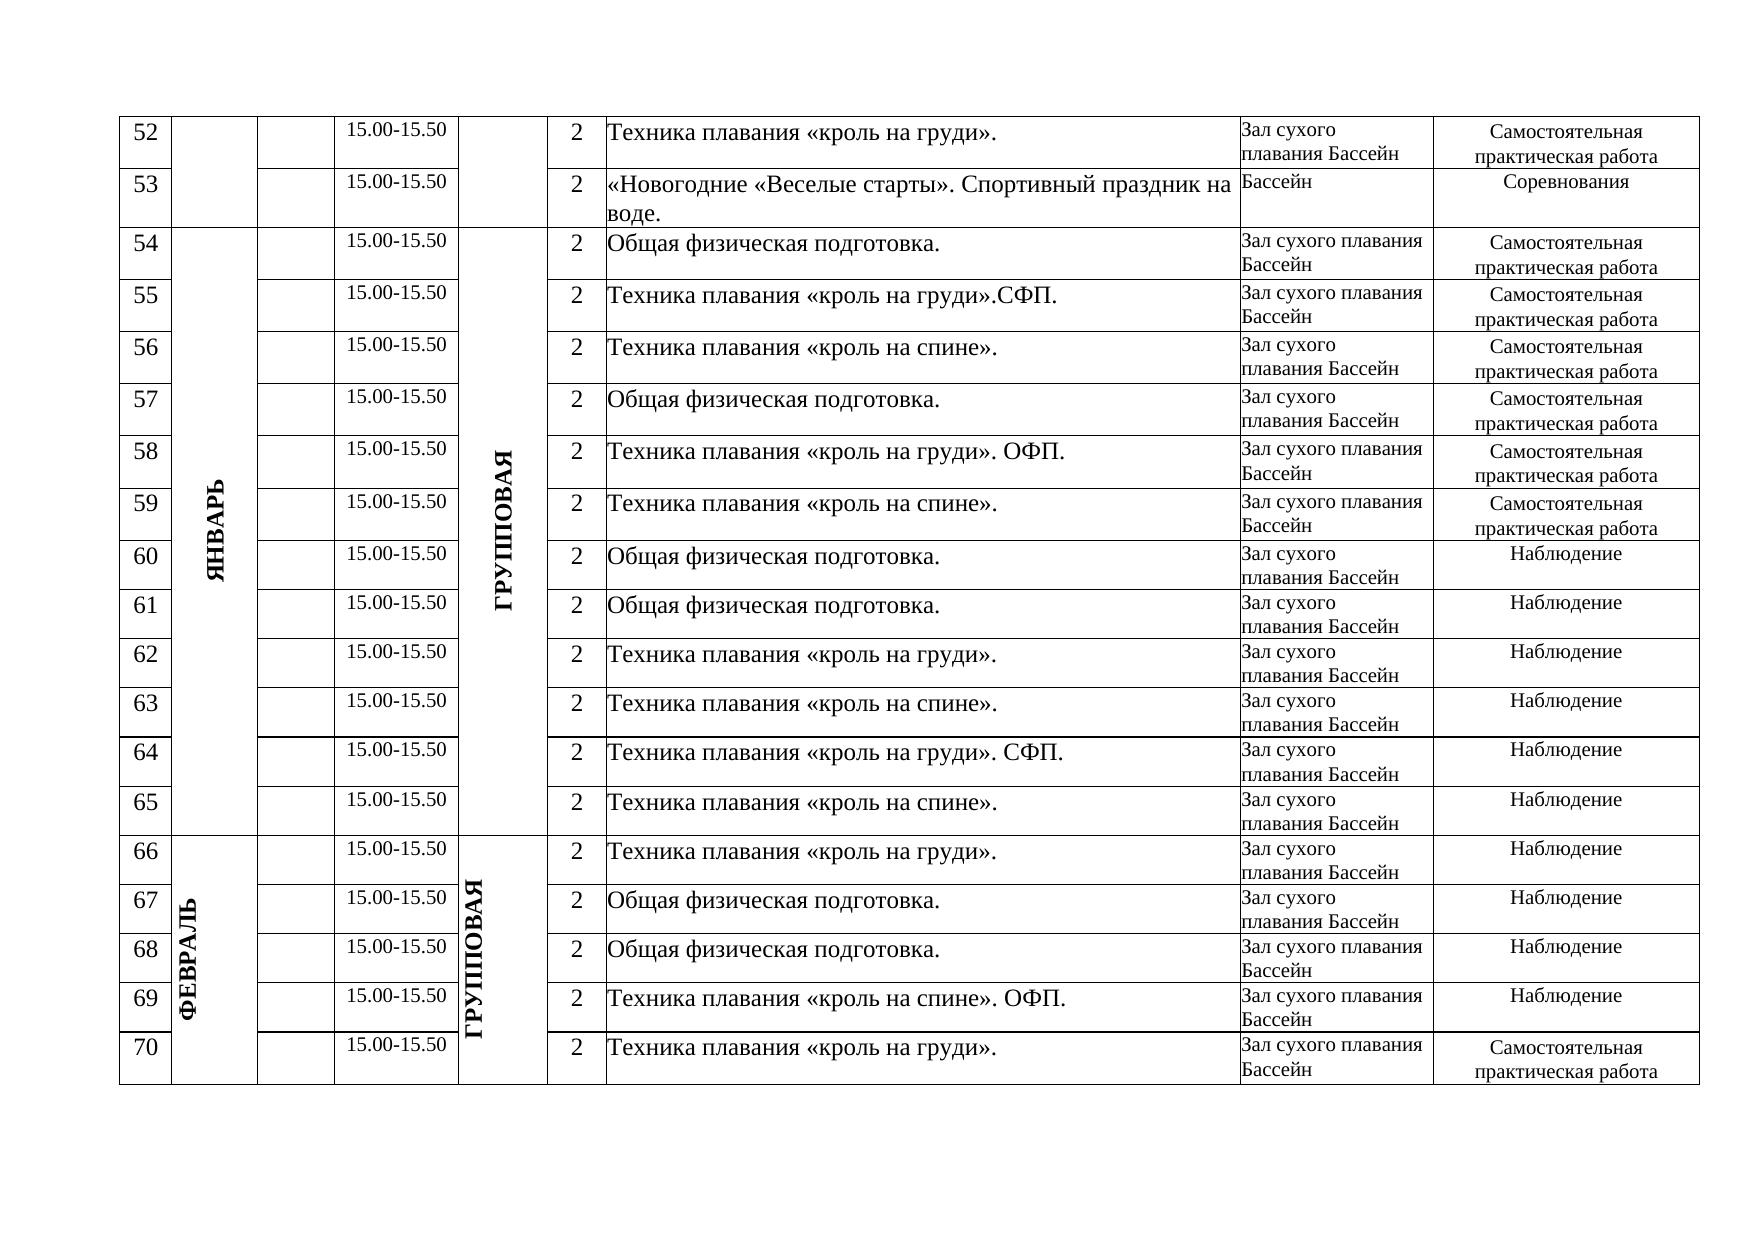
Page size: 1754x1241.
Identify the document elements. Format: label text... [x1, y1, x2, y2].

table_cell 2 [548, 489, 606, 540]
table_cell Техника плавания «кроль на спине». ОФП. [607, 983, 1240, 1031]
table_cell Наблюдение [1434, 934, 1699, 982]
table_cell 2 [548, 280, 606, 331]
table_cell Общая физическая подготовка. [607, 384, 1240, 435]
table_cell Наблюдение [1434, 836, 1699, 884]
table_cell Техника плавания «кроль на груди». [607, 639, 1240, 687]
table_cell Зал сухого плавания Бассейн [1241, 983, 1433, 1031]
table_cell 15.00-15.50 [335, 332, 458, 383]
table_cell 2 [548, 787, 606, 835]
table_cell 66 [120, 836, 171, 884]
table_cell 68 [120, 934, 171, 982]
table_cell ГРУППОВАЯ [459, 836, 547, 1083]
table_cell [258, 169, 334, 227]
table_cell Зал сухого плавания Бассейн [1241, 639, 1433, 687]
table_cell Соревнования [1434, 169, 1699, 227]
table_cell 65 [120, 787, 171, 835]
table_cell Общая физическая подготовка. [607, 885, 1240, 933]
table_cell Наблюдение [1434, 590, 1699, 638]
table_cell 2 [548, 836, 606, 884]
table_cell 60 [120, 541, 171, 589]
table_cell 2 [548, 228, 606, 279]
table_cell Техника плавания «кроль на груди». СФП. [607, 738, 1240, 786]
table_cell Наблюдение [1434, 885, 1699, 933]
table_cell 53 [120, 169, 171, 227]
table_cell Зал сухого плавания Бассейн [1241, 836, 1433, 884]
table_cell Техника плавания «кроль на груди». [607, 836, 1240, 884]
table_cell Техника плавания «кроль на груди». [607, 117, 1240, 168]
table_cell [258, 541, 334, 589]
table_cell Наблюдение [1434, 787, 1699, 835]
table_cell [1241, 1033, 1433, 1083]
table_cell 2 [548, 332, 606, 383]
table_cell Зал сухого плавания Бассейн [1241, 885, 1433, 933]
table_cell 15.00-15.50 [335, 983, 458, 1031]
table_cell 2 [548, 639, 606, 687]
table_cell Зал сухого плавания Бассейн [1241, 934, 1433, 982]
table_cell 62 [120, 639, 171, 687]
table_cell Зал сухого плавания Бассейн [1241, 590, 1433, 638]
table_cell [258, 280, 334, 331]
table_cell 15.00-15.50 [335, 384, 458, 435]
table_cell 63 [120, 688, 171, 736]
table_cell [258, 639, 334, 687]
table_cell 2 [548, 885, 606, 933]
table_cell 2 [548, 1033, 606, 1083]
table_cell Наблюдение [1434, 541, 1699, 589]
table_cell 67 [120, 885, 171, 933]
table_cell [258, 1033, 334, 1083]
table_cell [258, 436, 334, 487]
table_cell [258, 117, 334, 168]
table_cell Наблюдение [1434, 688, 1699, 736]
table_cell Зал сухого плавания Бассейн [1241, 280, 1433, 331]
table_cell Зал сухого плавания Бассейн [1241, 332, 1433, 383]
table_cell 2 [548, 541, 606, 589]
table_cell 15.00-15.50 [335, 228, 458, 279]
table_cell 2 [548, 590, 606, 638]
table_cell 15.00-15.50 [335, 541, 458, 589]
table_cell Наблюдение [1434, 639, 1699, 687]
table_cell 15.00-15.50 [335, 280, 458, 331]
table_cell Зал сухого плавания Бассейн [1241, 738, 1433, 786]
table_cell Зал сухого плавания Бассейн [1241, 688, 1433, 736]
table_cell Самостоятельная практическая работа [1434, 384, 1699, 435]
table_cell Общая физическая подготовка. [607, 541, 1240, 589]
table_cell 52 [120, 117, 171, 168]
table_cell Самостоятельная практическая работа [1434, 280, 1699, 331]
table_cell [258, 983, 334, 1031]
table_cell 57 [120, 384, 171, 435]
table_cell 15.00-15.50 [335, 590, 458, 638]
table_cell Зал сухого плавания Бассейн [1241, 228, 1433, 279]
table_cell Зал сухого плавания Бассейн [1241, 489, 1433, 540]
table_cell [258, 885, 334, 933]
table_cell 15.00-15.50 [335, 117, 458, 168]
table_cell [258, 688, 334, 736]
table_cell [1241, 117, 1433, 168]
table_cell Техника плавания «кроль на спине». [607, 489, 1240, 540]
table_cell «Новогодние «Веселые старты». Спортивный праздник на воде. [607, 169, 1240, 227]
table_cell 15.00-15.50 [335, 688, 458, 736]
table_cell Наблюдение [1434, 738, 1699, 786]
table_cell Бассейн [1241, 169, 1433, 227]
table_cell 70 [120, 1033, 171, 1083]
table_cell Техника плавания «кроль на груди».СФП. [607, 280, 1240, 331]
table_cell 15.00-15.50 [335, 639, 458, 687]
table_cell 15.00-15.50 [335, 436, 458, 487]
table_cell Самостоятельная практическая работа [1434, 436, 1699, 487]
table_cell 15.00-15.50 [335, 836, 458, 884]
table_cell 15.00-15.50 [335, 489, 458, 540]
table_cell 2 [548, 983, 606, 1031]
table_cell [258, 738, 334, 786]
table_cell Техника плавания «кроль на спине». [607, 688, 1240, 736]
table_cell 15.00-15.50 [335, 934, 458, 982]
table_cell 58 [120, 436, 171, 487]
table_cell 54 [120, 228, 171, 279]
table_cell [258, 590, 334, 638]
table_cell 61 [120, 590, 171, 638]
table_cell Техника плавания «кроль на спине». [607, 332, 1240, 383]
table_cell 69 [120, 983, 171, 1031]
table_cell Самостоятельная практическая работа [1434, 332, 1699, 383]
table_cell [258, 332, 334, 383]
table_cell Техника плавания «кроль на груди». ОФП. [607, 436, 1240, 487]
table_cell 15.00-15.50 [335, 1033, 458, 1083]
table_cell 15.00-15.50 [335, 787, 458, 835]
table_cell Самостоятельная практическая работа [1434, 228, 1699, 279]
table_cell Зал сухого плавания Бассейн [1241, 384, 1433, 435]
table_cell 2 [548, 688, 606, 736]
table_cell [258, 228, 334, 279]
table_cell 56 [120, 332, 171, 383]
table_cell 2 [548, 934, 606, 982]
table_cell [258, 489, 334, 540]
table_cell 2 [548, 169, 606, 227]
table_cell 15.00-15.50 [335, 738, 458, 786]
table_cell 2 [548, 436, 606, 487]
table_cell Наблюдение [1434, 983, 1699, 1031]
table_cell Общая физическая подготовка. [607, 228, 1240, 279]
table_cell 2 [548, 738, 606, 786]
table_cell ГРУППОВАЯ [459, 228, 547, 835]
table_cell Техника плавания «кроль на спине». [607, 787, 1240, 835]
table_cell 59 [120, 489, 171, 540]
table_cell Общая физическая подготовка. [607, 934, 1240, 982]
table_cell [1434, 117, 1699, 168]
table_cell Самостоятельная практическая работа [1434, 489, 1699, 540]
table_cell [1434, 1033, 1699, 1083]
table_cell Зал сухого плавания Бассейн [1241, 541, 1433, 589]
table_cell Зал сухого плавания Бассейн [1241, 436, 1433, 487]
table_cell [258, 384, 334, 435]
table_cell 55 [120, 280, 171, 331]
table_cell Техника плавания «кроль на груди». [607, 1033, 1240, 1083]
table_cell 64 [120, 738, 171, 786]
table_cell ЯНВАРЬ [172, 228, 257, 835]
table_cell ФЕВРАЛЬ [172, 836, 257, 1083]
table_cell Общая физическая подготовка. [607, 590, 1240, 638]
table_cell [258, 934, 334, 982]
table_cell 15.00-15.50 [335, 885, 458, 933]
table_cell Зал сухого плавания Бассейн [1241, 787, 1433, 835]
table_cell 2 [548, 117, 606, 168]
table_cell [258, 836, 334, 884]
table_cell [258, 787, 334, 835]
table_cell 2 [548, 384, 606, 435]
table_cell 15.00-15.50 [335, 169, 458, 227]
